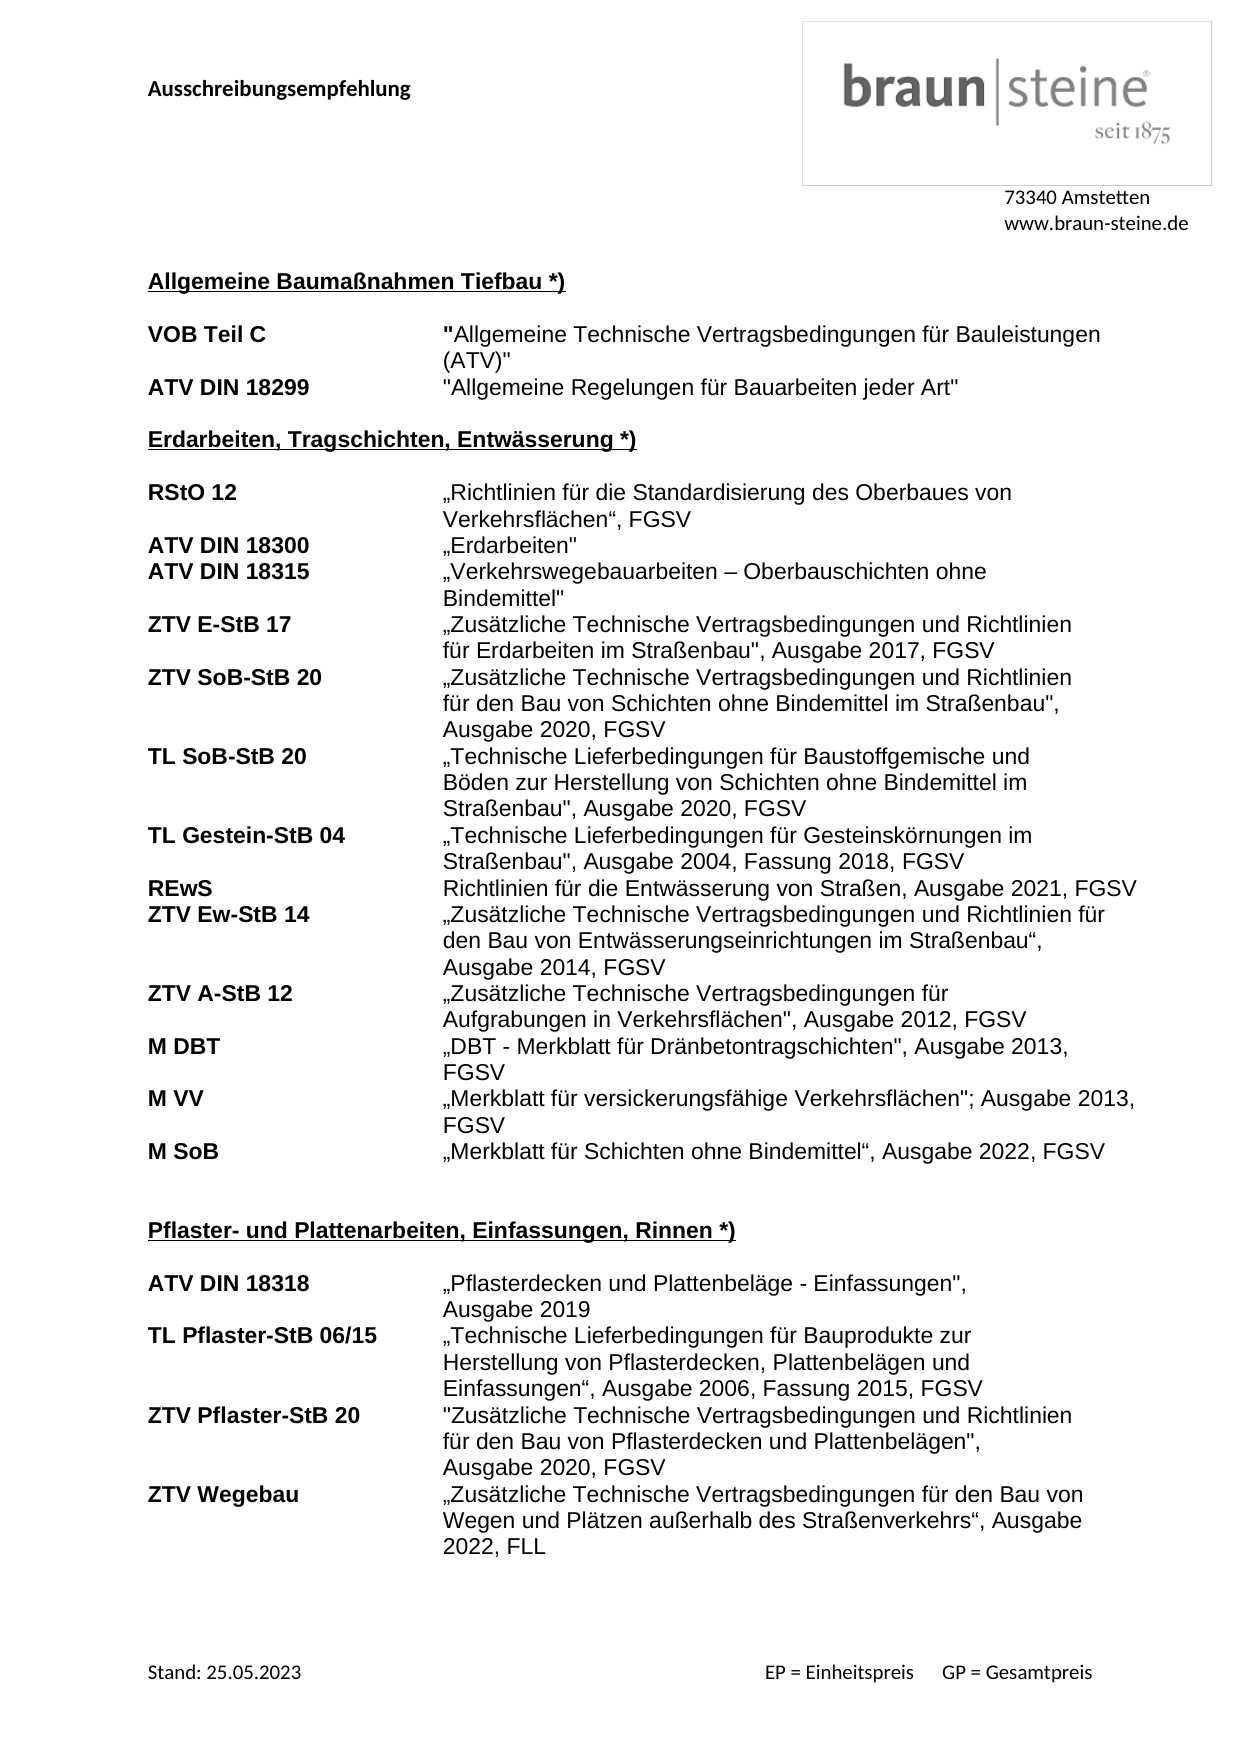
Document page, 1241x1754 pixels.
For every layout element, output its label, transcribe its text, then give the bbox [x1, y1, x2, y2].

text Erdarbeiten, Tragschichten, Entwässerung *) [148, 426, 1137, 453]
text RStO 12 „Richtlinien für die Standardisierung des Oberbaues von [148, 479, 1137, 506]
text Aufgrabungen in Verkehrsflächen", Ausgabe 2012, FGSV [148, 1006, 1137, 1033]
text für den Bau von Schichten ohne Bindemittel im Straßenbau", [148, 690, 1137, 716]
text M SoB „Merkblatt für Schichten ohne Bindemittel“, Ausgabe 2022, FGSV [148, 1138, 1137, 1164]
text TL Gestein-StB 04 „Technische Lieferbedingungen für Gesteinskörnungen im [148, 822, 1137, 848]
text ATV DIN 18300 „Erdarbeiten" [148, 532, 1137, 558]
text ZTV A-StB 12 „Zusätzliche Technische Vertragsbedingungen für [148, 980, 1137, 1006]
text Straßenbau", Ausgabe 2020, FGSV [148, 795, 1137, 822]
picture [793, 12, 1218, 191]
text Pflaster- und Plattenarbeiten, Einfassungen, Rinnen *) [148, 1217, 1137, 1243]
text für Erdarbeiten im Straßenbau", Ausgabe 2017, FGSV [148, 637, 1137, 664]
text VOB Teil C "Allgemeine Technische Vertragsbedingungen für Bauleistungen (ATV)" [148, 321, 1137, 374]
text Herstellung von Pflasterdecken, Plattenbelägen und [148, 1349, 1137, 1375]
text ZTV Wegebau „Zusätzliche Technische Vertragsbedingungen für den Bau von Wegen und Plätzen außerhalb des Straßenverkehrs“, Ausgabe 2022, FLL [148, 1481, 1137, 1560]
text FGSV [148, 1059, 1137, 1085]
text Ausgabe 2020, FGSV [148, 1454, 1137, 1481]
text Böden zur Herstellung von Schichten ohne Bindemittel im [148, 769, 1137, 795]
text Ausgabe 2020, FGSV [148, 716, 1137, 743]
text Bindemittel" [148, 584, 1137, 611]
text ATV DIN 18318 „Pflasterdecken und Plattenbeläge - Einfassungen", [148, 1270, 1137, 1296]
text Verkehrsflächen“, FGSV [148, 506, 1137, 532]
text für den Bau von Pflasterdecken und Plattenbelägen", [148, 1428, 1137, 1454]
text M VV „Merkblatt für versickerungsfähige Verkehrsflächen"; Ausgabe 2013, FGSV [148, 1085, 1137, 1138]
text TL SoB-StB 20 „Technische Lieferbedingungen für Baustoffgemische und [148, 743, 1137, 769]
text Allgemeine Baumaßnahmen Tiefbau *) [148, 268, 1137, 295]
text M DBT „DBT - Merkblatt für Dränbetontragschichten", Ausgabe 2013, [148, 1033, 1137, 1059]
text Straßenbau", Ausgabe 2004, Fassung 2018, FGSV [148, 848, 1137, 874]
text ATV DIN 18299 "Allgemeine Regelungen für Bauarbeiten jeder Art" [148, 374, 1137, 400]
text ZTV SoB-StB 20 „Zusätzliche Technische Vertragsbedingungen und Richtlinien [148, 664, 1137, 690]
text ZTV E-StB 17 „Zusätzliche Technische Vertragsbedingungen und Richtlinien [148, 611, 1137, 637]
text TL Pflaster-StB 06/15 „Technische Lieferbedingungen für Bauprodukte zur [148, 1322, 1137, 1349]
text Ausgabe 2019 [148, 1296, 1137, 1322]
text ATV DIN 18315 „Verkehrswegebauarbeiten – Oberbauschichten ohne [148, 558, 1137, 584]
text ZTV Ew-StB 14 „Zusätzliche Technische Vertragsbedingungen und Richtlinien für den Bau von Entwässerungseinrichtungen im Straßenbau“, Ausgabe 2014, FGSV [148, 901, 1137, 980]
text ZTV Pflaster-StB 20 "Zusätzliche Technische Vertragsbedingungen und Richtlinien [148, 1402, 1137, 1428]
text Einfassungen“, Ausgabe 2006, Fassung 2015, FGSV [148, 1375, 1137, 1402]
text REwS Richtlinien für die Entwässerung von Straßen, Ausgabe 2021, FGSV [148, 874, 1137, 901]
